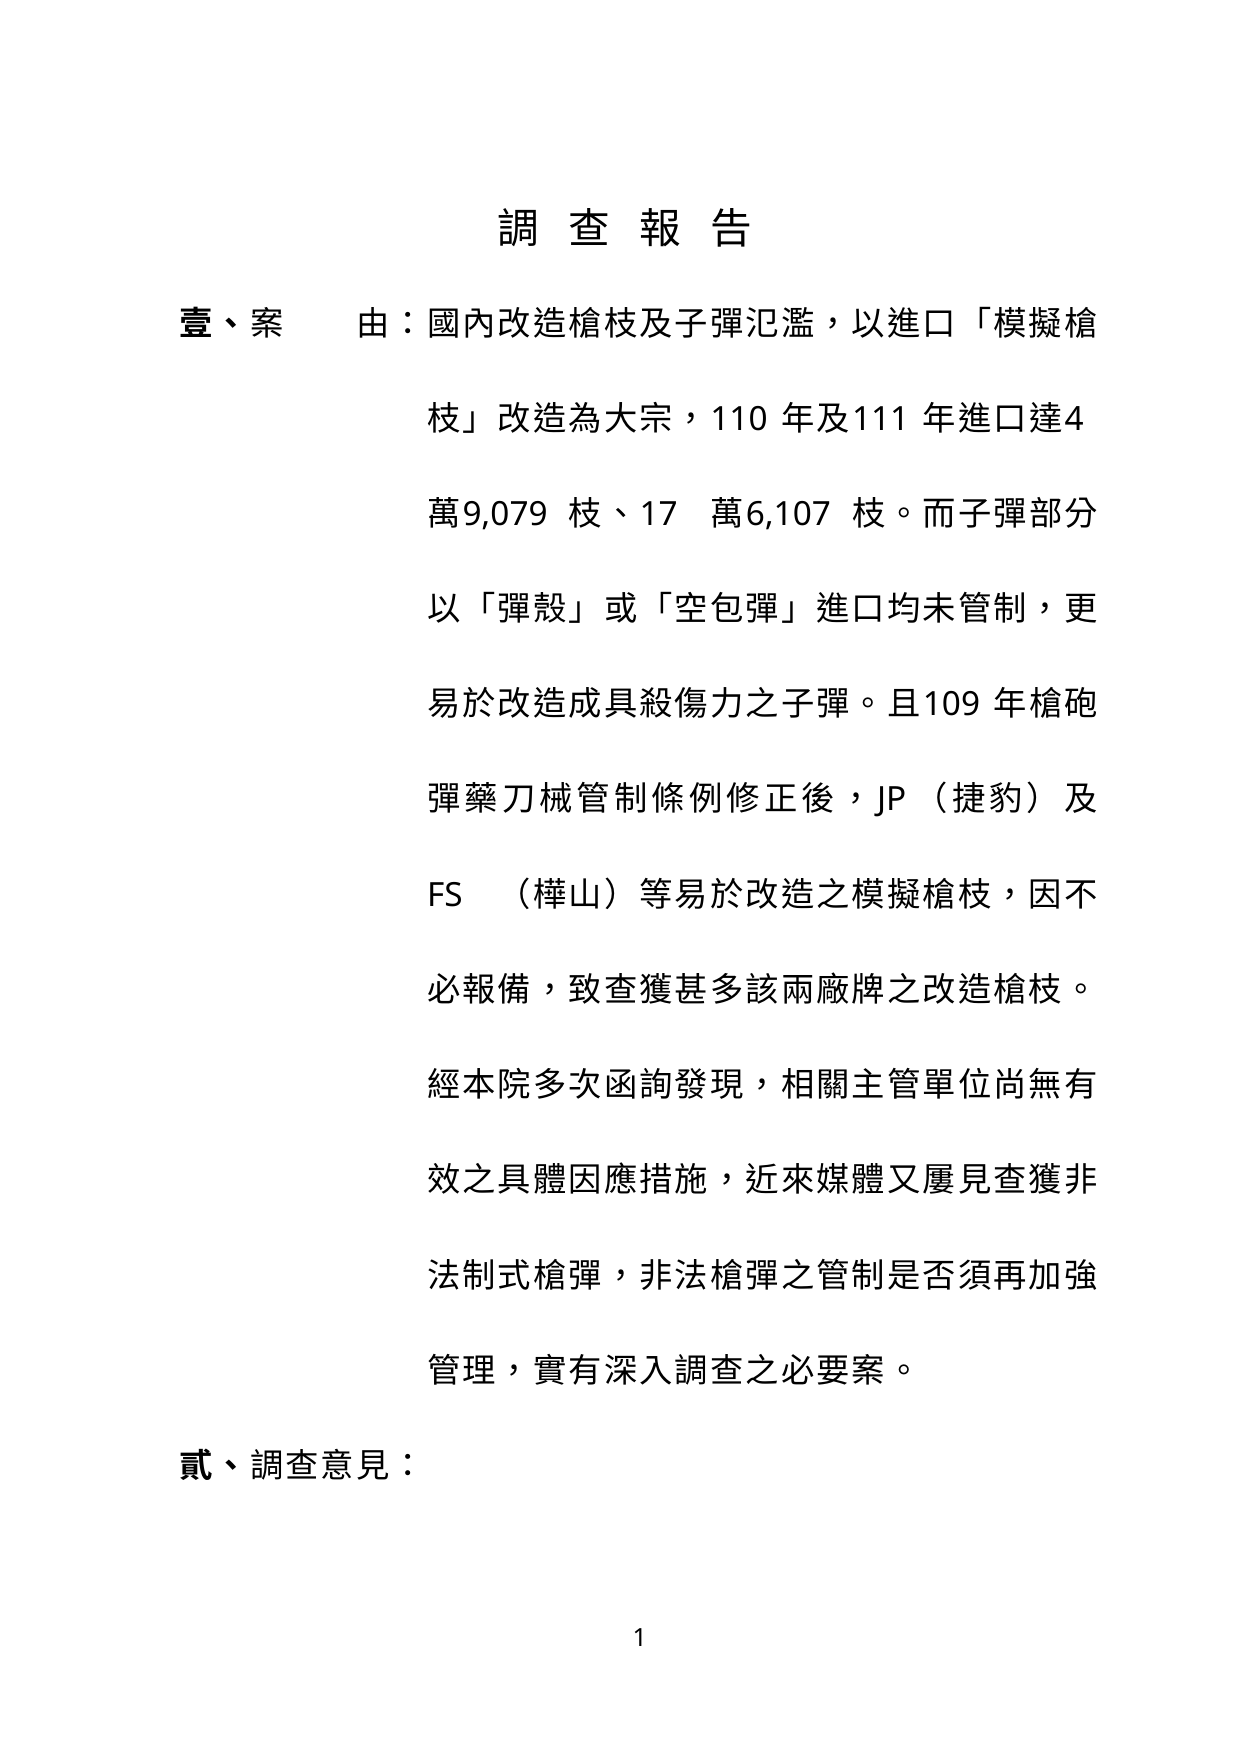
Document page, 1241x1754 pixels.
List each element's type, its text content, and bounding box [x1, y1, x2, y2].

subtitle 案 由：國內改造槍枝及子彈氾濫，以進口「模擬槍枝」改造為大宗，110年及111年進口達4萬9,079枝、17萬6,107枝。而子彈部分以「彈殼」或「空包彈」進口均未管制，更易於改造成具殺傷力之子彈。且109年槍砲彈藥刀械管制條例修正後，JP（捷豹）及FS（樺山）等易於改造之模擬槍枝，因不必報備，致查獲甚多該兩廠牌之改造槍枝。經本院多次函詢發現，相關主管單位尚無有效之具體因應措施，近來媒體又屢見查獲非法制式槍彈，非法槍彈之管制是否須再加強管理，實有深入調查之必要案。 [179, 273, 1100, 1415]
text 調查報告 [179, 178, 1100, 273]
subtitle 調查意見： [179, 1415, 1100, 1511]
